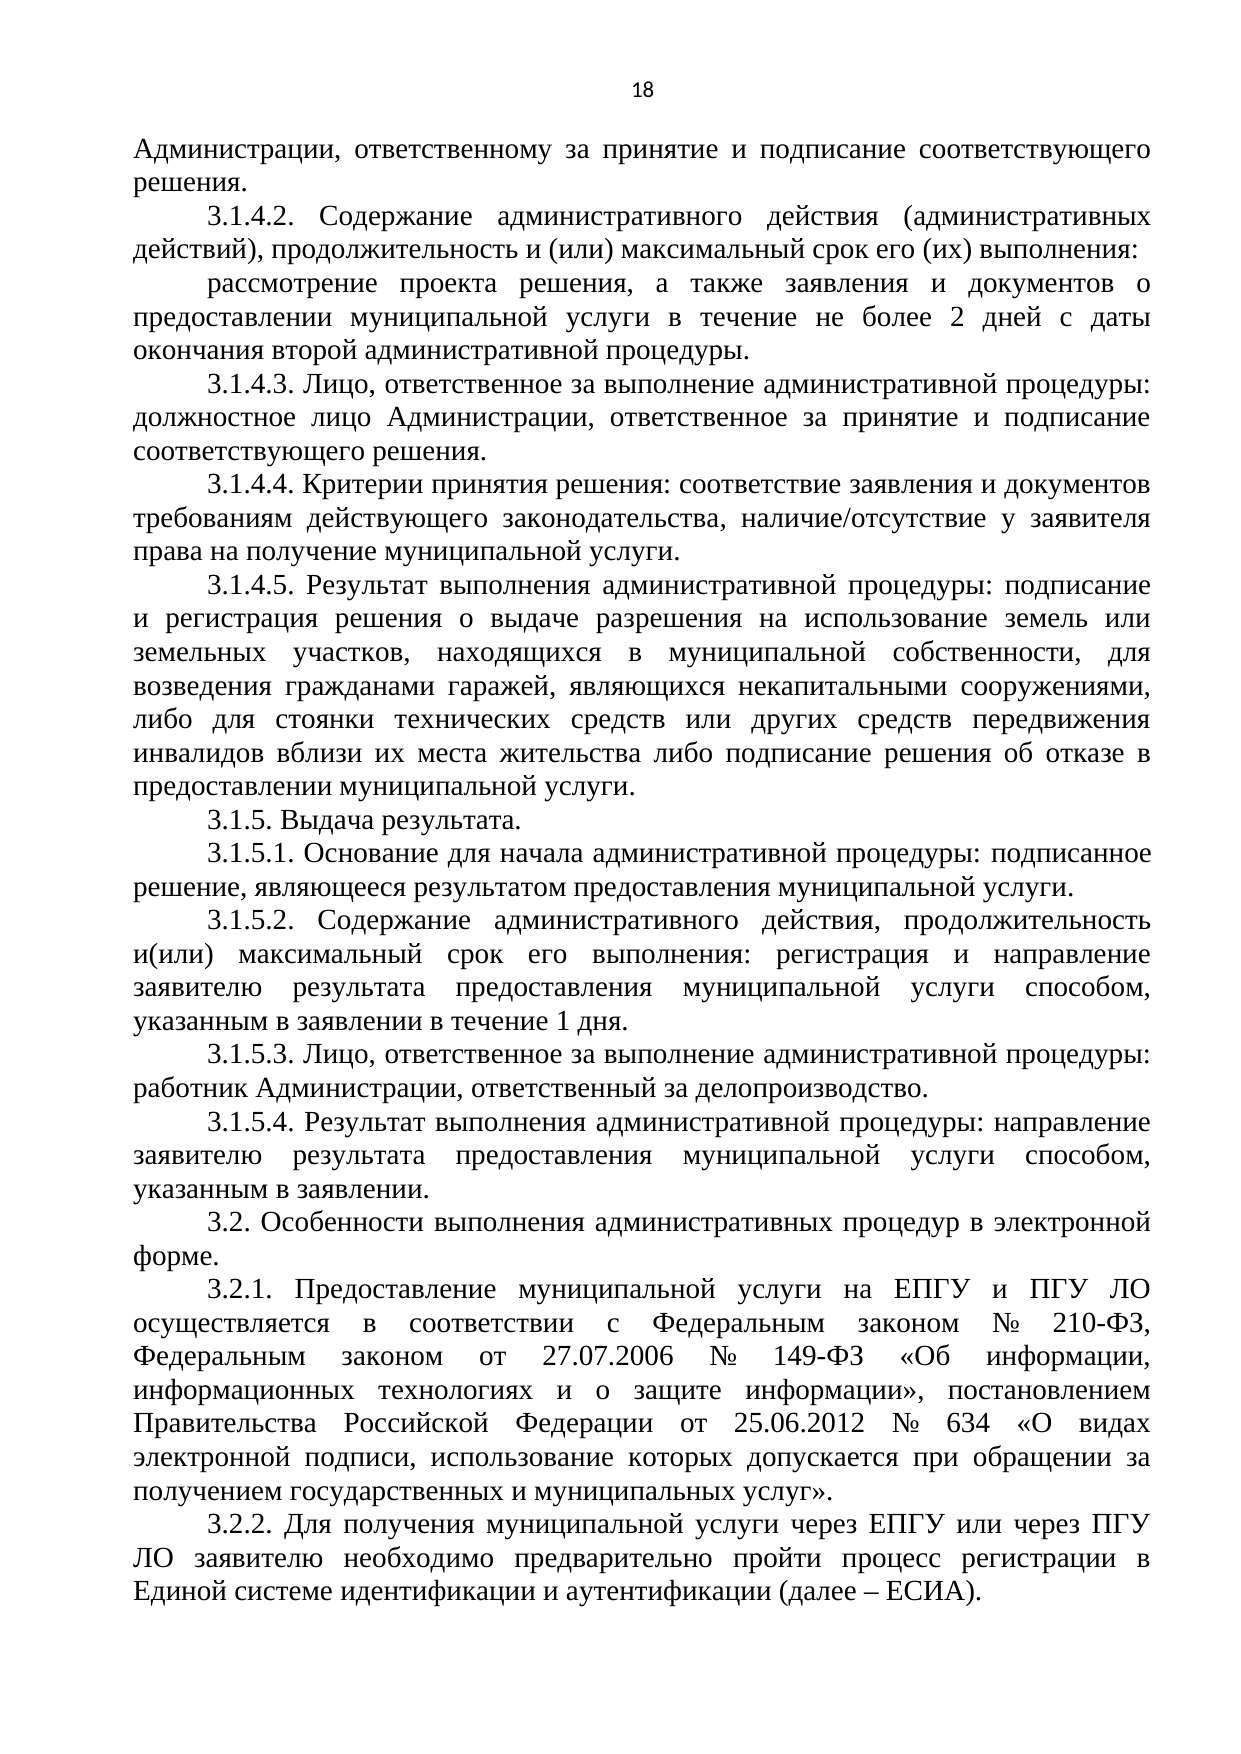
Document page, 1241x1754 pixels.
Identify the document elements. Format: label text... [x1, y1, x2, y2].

text 3.1.5. Выдача результата. [133, 802, 1152, 835]
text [133, 131, 1152, 198]
text 3.2.1. Предоставление муниципальной услуги на ЕПГУ и ПГУ ЛО осуществляется в соответствии с Федеральным законом № 210-ФЗ, Федеральным законом от 27.07.2006 № 149-ФЗ «Об информации, информационных технологиях и о защите информации», постановлением Правительства Российской Федерации от 25.06.2012 № 634 «О видах электронной подписи, использование которых допускается при обращении за получением государственных и муниципальных услуг». [133, 1271, 1152, 1506]
text рассмотрение проекта решения, а также заявления и документов о предоставлении муниципальной услуги в течение не более 2 дней с даты окончания второй административной процедуры. [133, 265, 1152, 366]
text 3.1.5.1. Основание для начала административной процедуры: подписанное решение, являющееся результатом предоставления муниципальной услуги. [133, 835, 1152, 902]
text 3.1.4.5. Результат выполнения административной процедуры: подписание и регистрация решения о выдаче разрешения на использование земель или земельных участков, находящихся в муниципальной собственности, для возведения гражданами гаражей, являющихся некапитальными сооружениями, либо для стоянки технических средств или других средств передвижения инвалидов вблизи их места жительства либо подписание решения об отказе в предоставлении муниципальной услуги. [133, 567, 1152, 802]
text 3.1.4.2. Содержание административного действия (административных действий), продолжительность и (или) максимальный срок его (их) выполнения: [133, 198, 1152, 265]
text 3.1.5.3. Лицо, ответственное за выполнение административной процедуры: работник Администрации, ответственный за делопроизводство. [133, 1037, 1152, 1104]
text 3.1.4.4. Критерии принятия решения: соответствие заявления и документов требованиям действующего законодательства, наличие/отсутствие у заявителя права на получение муниципальной услуги. [133, 466, 1152, 567]
text 3.1.5.4. Результат выполнения административной процедуры: направление заявителю результата предоставления муниципальной услуги способом, указанным в заявлении. [133, 1104, 1152, 1204]
text 3.2. Особенности выполнения административных процедур в электронной форме. [133, 1204, 1152, 1271]
text 3.1.5.2. Содержание административного действия, продолжительность и(или) максимальный срок его выполнения: регистрация и направление заявителю результата предоставления муниципальной услуги способом, указанным в заявлении в течение 1 дня. [133, 902, 1152, 1037]
text 3.2.2. Для получения муниципальной услуги через ЕПГУ или через ПГУ ЛО заявителю необходимо предварительно пройти процесс регистрации в Единой системе идентификации и аутентификации (далее – ЕСИА). [133, 1506, 1152, 1607]
text 3.1.4.3. Лицо, ответственное за выполнение административной процедуры: должностное лицо Администрации, ответственное за принятие и подписание соответствующего решения. [133, 366, 1152, 466]
